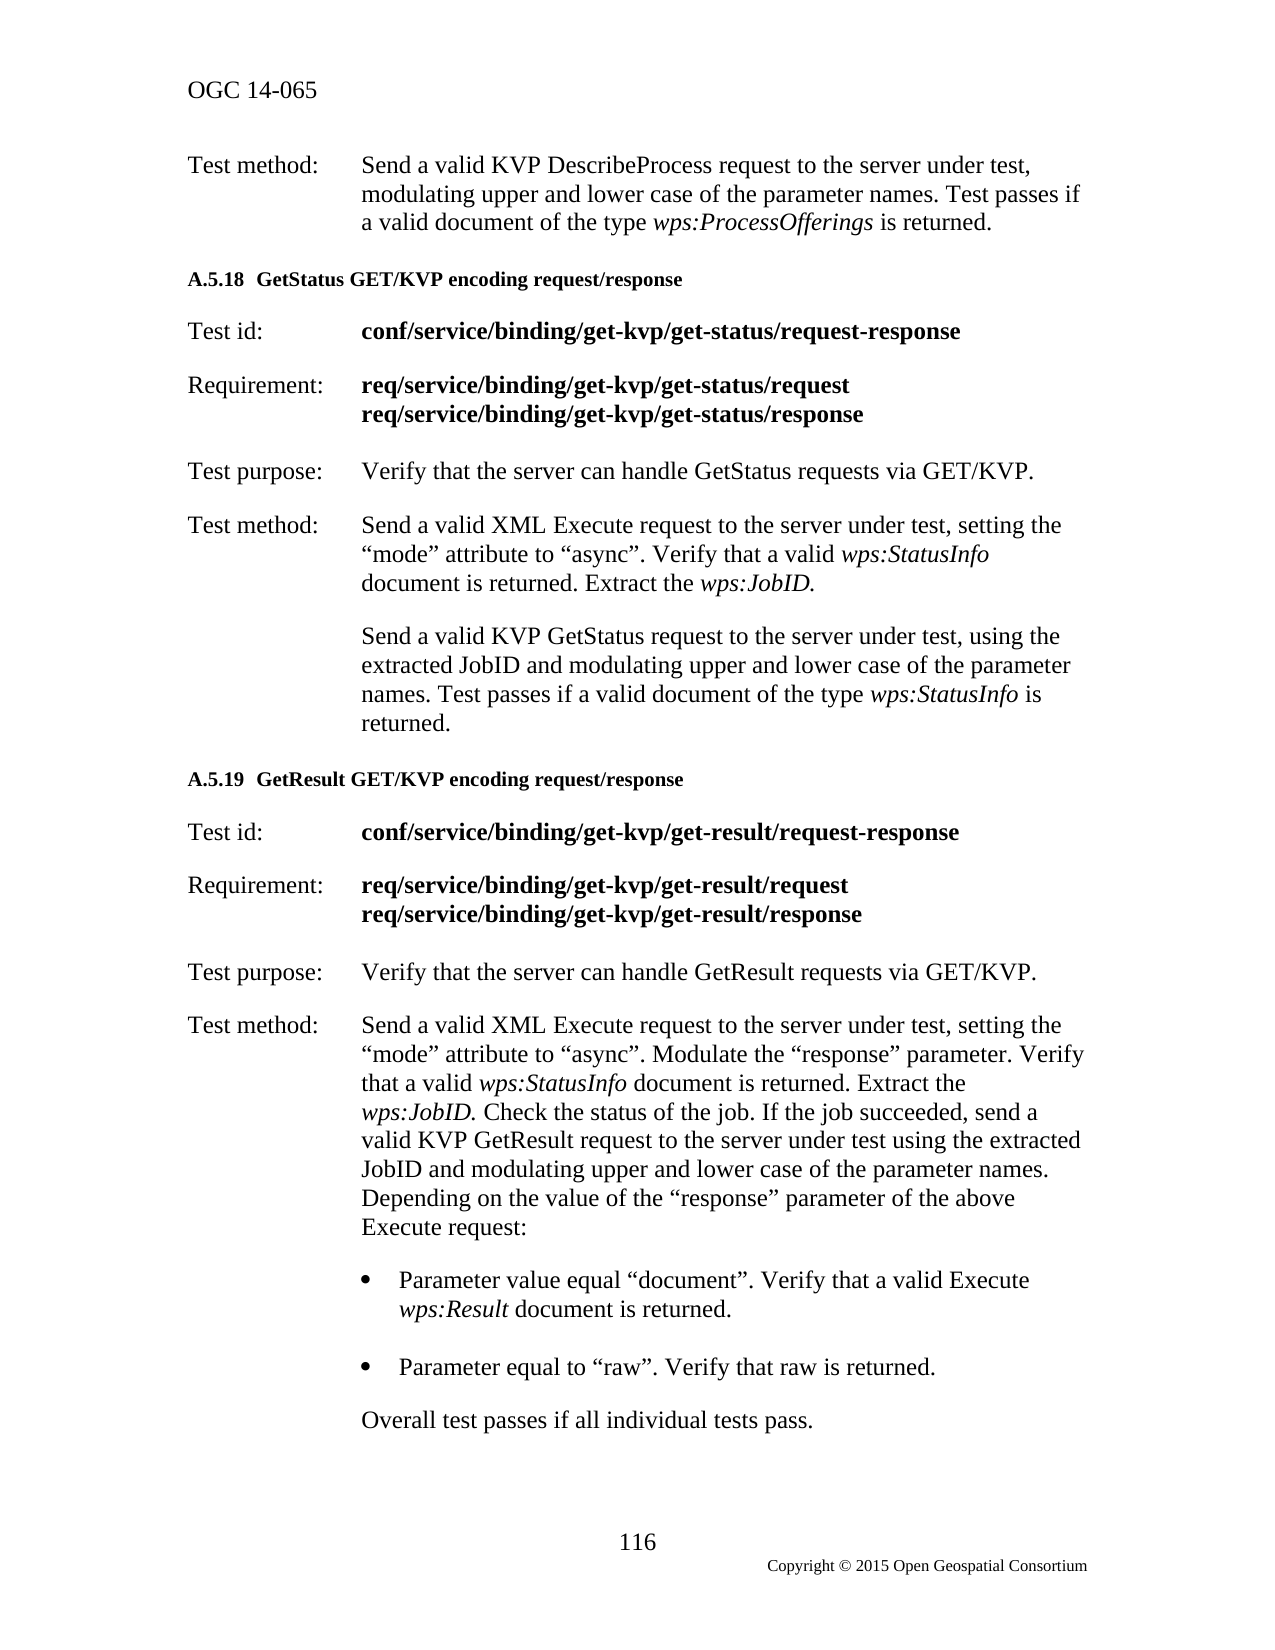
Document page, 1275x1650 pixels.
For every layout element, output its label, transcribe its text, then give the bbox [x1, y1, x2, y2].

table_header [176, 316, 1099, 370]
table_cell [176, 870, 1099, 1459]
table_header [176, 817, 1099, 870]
text GetStatus GET/KVP encoding request/response [187, 267, 1087, 291]
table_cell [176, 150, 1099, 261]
text GetResult GET/KVP encoding request/response [187, 768, 1087, 792]
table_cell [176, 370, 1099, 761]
